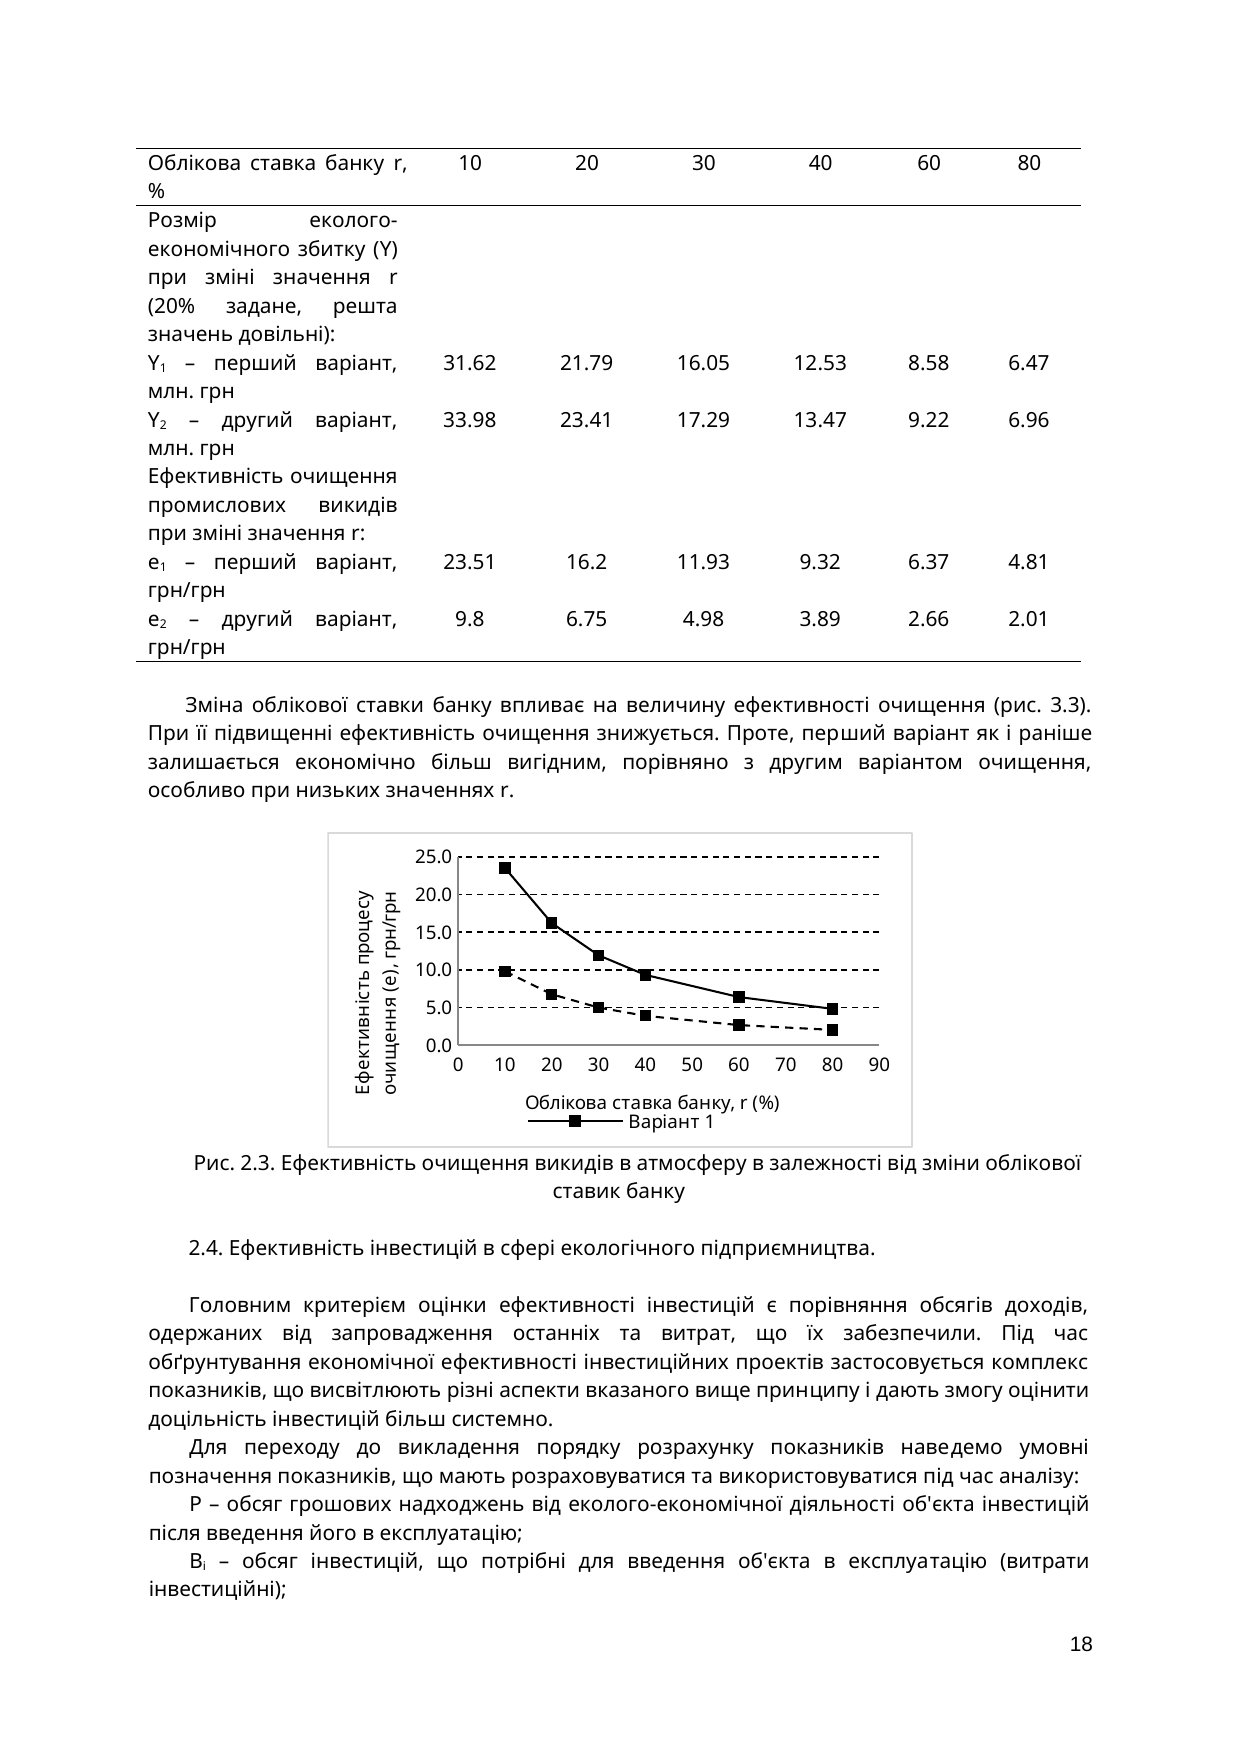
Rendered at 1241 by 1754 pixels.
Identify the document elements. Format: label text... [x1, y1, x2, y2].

table_cell 20 [530, 149, 647, 204]
table_cell 8.58 9.22 [881, 206, 981, 462]
table_cell 21.79 23.41 [530, 206, 647, 462]
table_cell 12.53 13.47 [764, 206, 881, 462]
table_cell 16.2 6.75 [530, 462, 647, 661]
table_cell Розмір еколого-економічного збитку (Y) при зміні значення r (20% задане, решта значень довільні): Y1 – перший варіант, млн. грн Y2 – другий варіант, млн. грн [136, 206, 414, 462]
table_cell 30 [647, 149, 764, 204]
table_cell 80 [981, 149, 1081, 204]
table_cell 40 [764, 149, 881, 204]
table_cell Ефективність очищення промислових викидів при зміні значення r: е1 – перший варіант, грн/грн е2 – другий варіант, грн/грн [136, 462, 414, 661]
table_cell Облікова ставка банку r, % [136, 149, 414, 204]
text Для переходу до викладення порядку розрахунку показників наведемо умовні позначення показників, що мають розраховуватися та використовуватися під час аналізу: [148, 1432, 1089, 1489]
table_cell 6.37 2.66 [881, 462, 981, 661]
table_cell 60 [881, 149, 981, 204]
text Рис. 2.3. Ефективність очищення викидів в атмосферу в залежності від зміни облікової ставик банку [148, 1148, 1090, 1205]
table_cell 23.51 9.8 [414, 462, 530, 661]
text 2.4. Ефективність інвестицій в сфері екологічного підприємництва. [148, 1233, 1092, 1262]
text Головним критерієм оцінки ефективності інвестицій є порівняння обсягів доходів, одержаних від запровадження останніх та витрат, що їх забезпечили. Під час обґрунтування економічної ефективності інвестиційних проектів застосовується комплекс показників, що висвітлюють різні аспекти вказаного вище принципу і дають змогу оцінити доцільність інвестицій більш системно. [148, 1290, 1089, 1432]
table_cell 9.32 3.89 [764, 462, 881, 661]
text Зміна облікової ставки банку впливає на величину ефективності очищення (рис. 3.3). При її підвищенні ефективність очищення знижується. Проте, перший варіант як і раніше залишається економічно більш вигідним, порівняно з другим варіантом очищення, особливо при низьких значеннях r. [148, 690, 1092, 804]
table_cell 4.81 2.01 [981, 462, 1081, 661]
table_cell 16.05 17.29 [647, 206, 764, 462]
table_cell 6.47 6.96 [981, 206, 1081, 462]
table_cell 10 [414, 149, 530, 204]
text Ві – обсяг інвестицій, що потрібні для введення об'єкта в експлуатацію (витрати інвестиційні); [148, 1546, 1089, 1603]
table_cell 11.93 4.98 [647, 462, 764, 661]
text Р – обсяг грошових надходжень від еколого-економічної діяльності об'єкта інвестицій після введення його в експлуатацію; [148, 1489, 1089, 1546]
table_cell 31.62 33.98 [414, 206, 530, 462]
